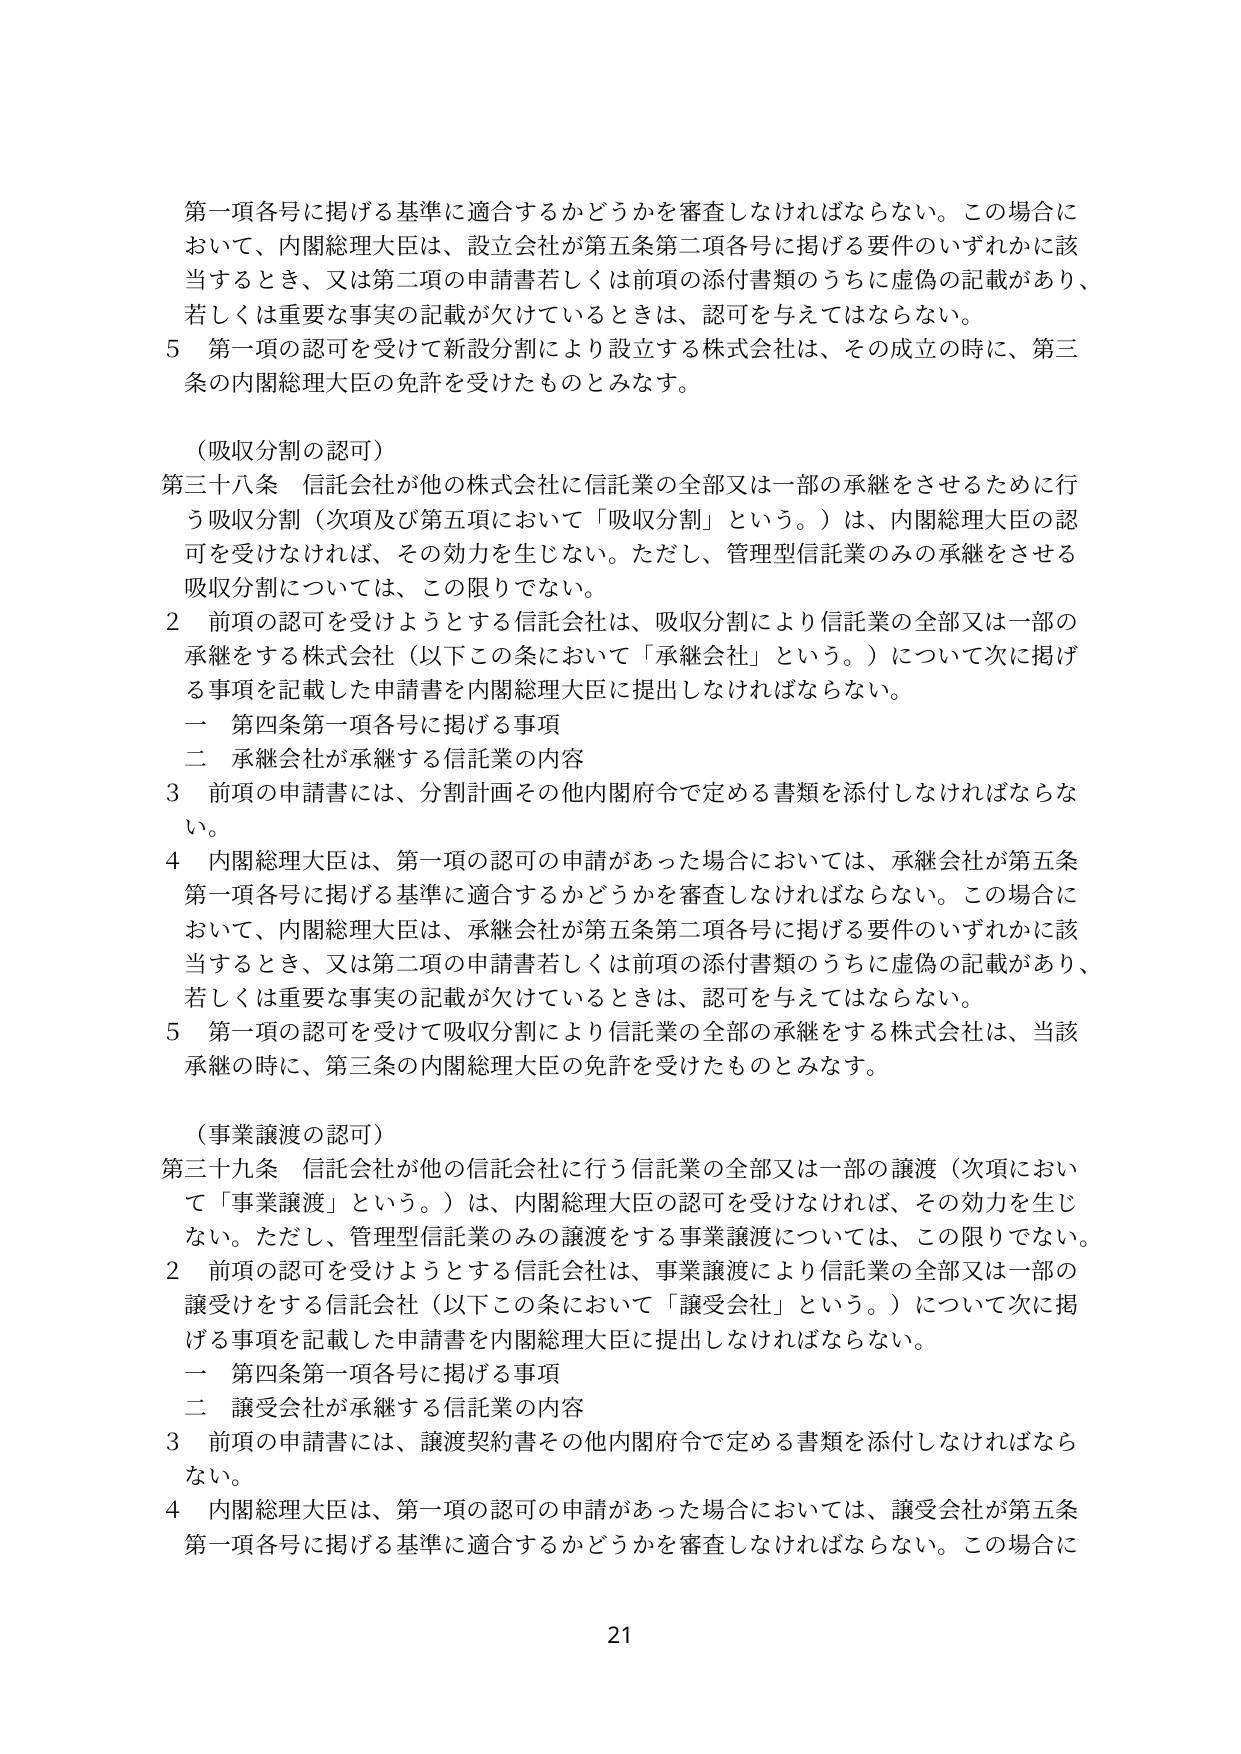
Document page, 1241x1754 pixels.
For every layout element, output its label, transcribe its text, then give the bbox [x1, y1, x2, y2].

text ５ 第一項の認可を受けて新設分割により設立する株式会社は、その成立の時に、第三条の内閣総理大臣の免許を受けたものとみなす。 [161, 330, 1079, 399]
text 第三十九条 信託会社が他の信託会社に行う信託業の全部又は一部の譲渡（次項において「事業譲渡」という。）は、内閣総理大臣の認可を受けなければ、その効力を生じない。ただし、管理型信託業のみの譲渡をする事業譲渡については、この限りでない。 [161, 1150, 1079, 1253]
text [161, 1492, 1079, 1560]
text ３ 前項の申請書には、分割計画その他内閣府令で定める書類を添付しなければならない。 [161, 774, 1079, 843]
text （吸収分割の認可） [184, 433, 1079, 467]
text （事業譲渡の認可） [184, 1116, 1079, 1150]
text 一 第四条第一項各号に掲げる事項 [184, 706, 1079, 740]
text 第三十八条 信託会社が他の株式会社に信託業の全部又は一部の承継をさせるために行う吸収分割（次項及び第五項において「吸収分割」という。）は、内閣総理大臣の認可を受けなければ、その効力を生じない。ただし、管理型信託業のみの承継をさせる吸収分割については、この限りでない。 [161, 467, 1079, 604]
text ５ 第一項の認可を受けて吸収分割により信託業の全部の承継をする株式会社は、当該承継の時に、第三条の内閣総理大臣の免許を受けたものとみなす。 [161, 1014, 1079, 1082]
text ２ 前項の認可を受けようとする信託会社は、事業譲渡により信託業の全部又は一部の譲受けをする信託会社（以下この条において「譲受会社」という。）について次に掲げる事項を記載した申請書を内閣総理大臣に提出しなければならない。 [161, 1253, 1079, 1355]
text 二 承継会社が承継する信託業の内容 [184, 740, 1079, 774]
text 二 譲受会社が承継する信託業の内容 [184, 1389, 1079, 1424]
text 一 第四条第一項各号に掲げる事項 [184, 1355, 1079, 1389]
text ３ 前項の申請書には、譲渡契約書その他内閣府令で定める書類を添付しなければならない。 [161, 1424, 1079, 1492]
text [161, 194, 1079, 330]
text ４ 内閣総理大臣は、第一項の認可の申請があった場合においては、承継会社が第五条第一項各号に掲げる基準に適合するかどうかを審査しなければならない。この場合において、内閣総理大臣は、承継会社が第五条第二項各号に掲げる要件のいずれかに該当するとき、又は第二項の申請書若しくは前項の添付書類のうちに虚偽の記載があり、若しくは重要な事実の記載が欠けているときは、認可を与えてはならない。 [161, 843, 1079, 1014]
text ２ 前項の認可を受けようとする信託会社は、吸収分割により信託業の全部又は一部の承継をする株式会社（以下この条において「承継会社」という。）について次に掲げる事項を記載した申請書を内閣総理大臣に提出しなければならない。 [161, 604, 1079, 706]
